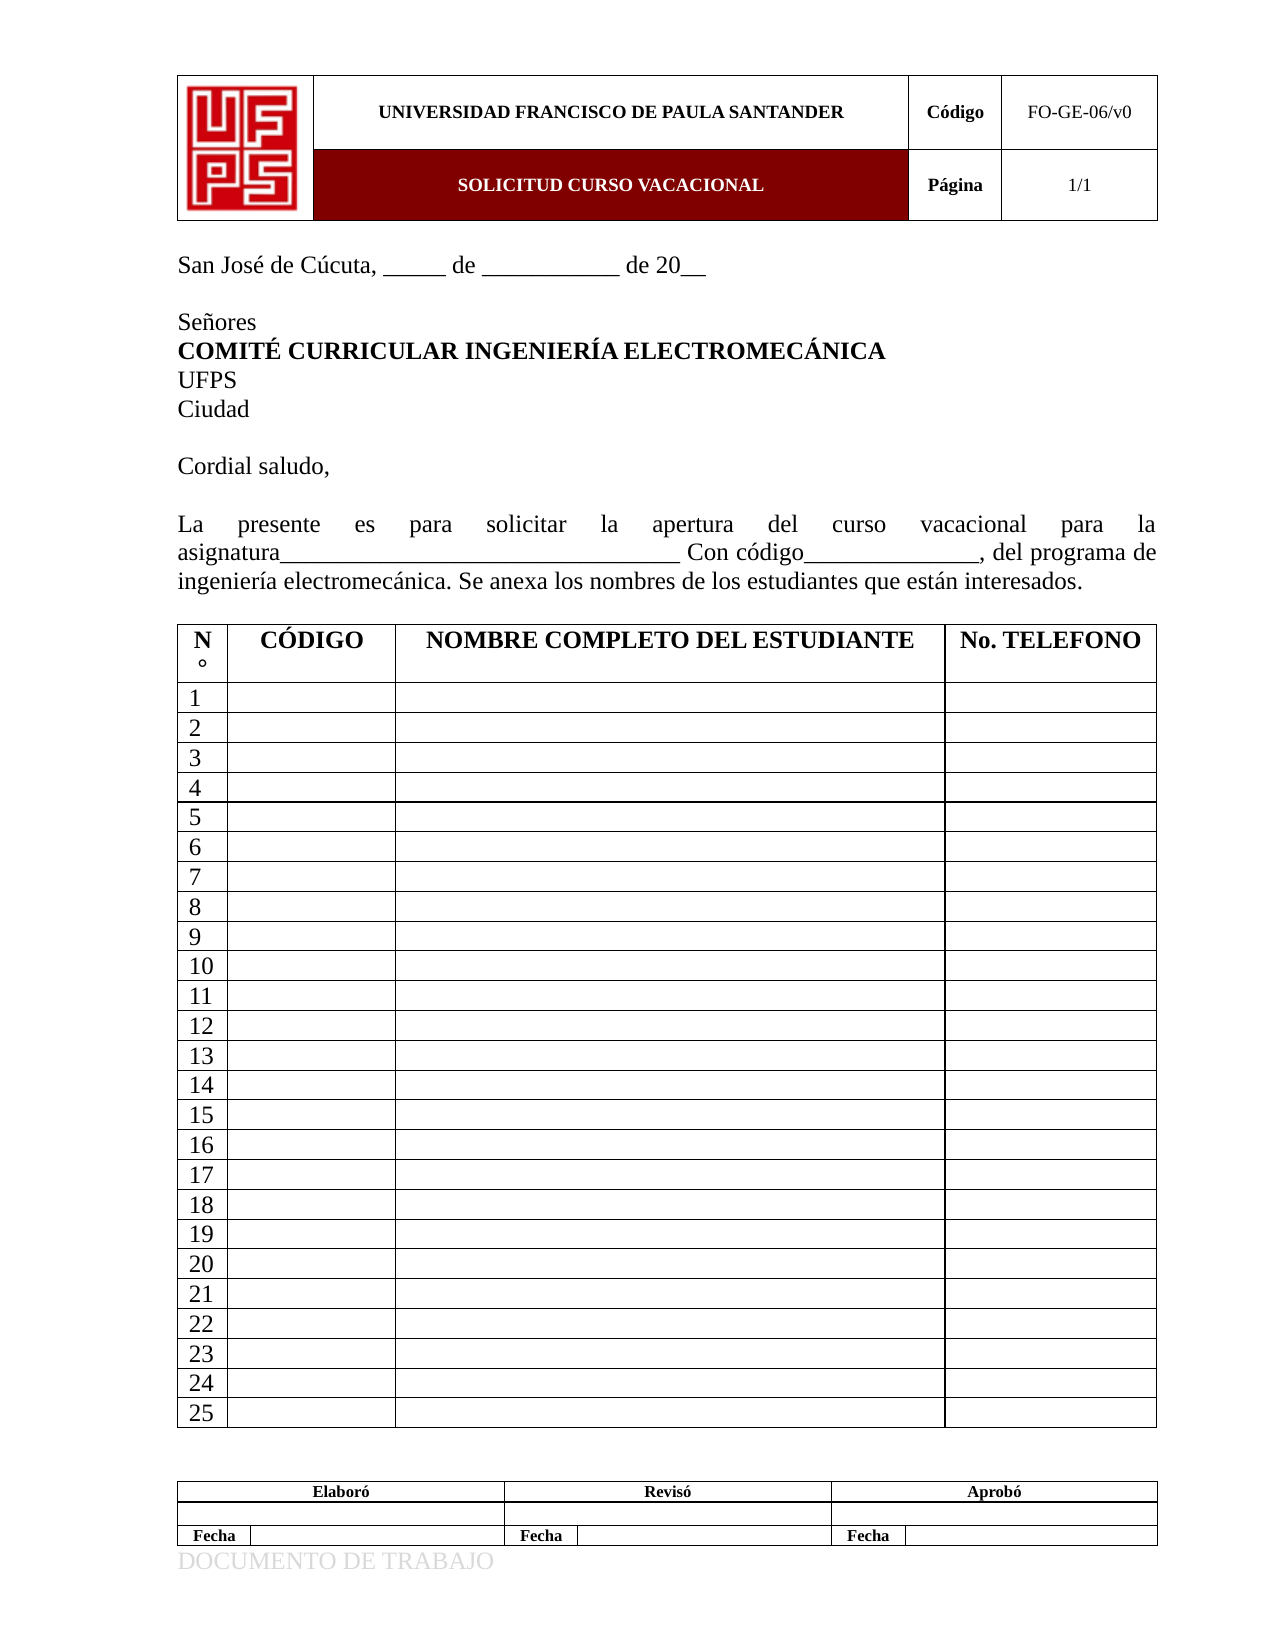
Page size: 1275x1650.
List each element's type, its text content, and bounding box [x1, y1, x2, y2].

table_cell [228, 773, 395, 801]
table_cell [396, 1071, 944, 1099]
table_header NOMBRE COMPLETO DEL ESTUDIANTE [396, 625, 944, 682]
table_cell 8 [178, 892, 227, 921]
table_cell [396, 683, 944, 712]
table_cell [946, 773, 1156, 801]
table_cell [228, 1220, 395, 1248]
table_cell [228, 862, 395, 891]
table_cell [228, 683, 395, 712]
table_cell [396, 1309, 944, 1338]
table_cell [228, 922, 395, 950]
table_cell [946, 1220, 1156, 1248]
table_header CÓDIGO [228, 625, 395, 682]
table_cell [946, 683, 1156, 712]
table_cell [228, 1249, 395, 1278]
table_cell [946, 1309, 1156, 1338]
table_cell [396, 1398, 944, 1427]
text Señores [177, 307, 1157, 336]
table_cell 1 [178, 683, 227, 712]
text Cordial saludo, [177, 451, 1157, 480]
text Ciudad [177, 394, 1157, 422]
table_cell [946, 832, 1156, 861]
text UFPS [177, 365, 1157, 394]
table_cell 9 [178, 922, 227, 950]
table_cell 7 [178, 862, 227, 891]
table_cell 3 [178, 743, 227, 772]
table_cell [228, 832, 395, 861]
table_cell [946, 892, 1156, 921]
table_cell [396, 1249, 944, 1278]
table_cell [946, 922, 1156, 950]
table_cell [228, 1398, 395, 1427]
table_cell 19 [178, 1220, 227, 1248]
table_cell [396, 1279, 944, 1308]
table_cell [228, 1160, 395, 1189]
text San José de Cúcuta, _____ de ___________ de 20__ [177, 250, 1157, 279]
table_header No. TELEFONO [946, 625, 1156, 682]
table_cell [228, 1190, 395, 1218]
text La presente es para solicitar la apertura del curso vacacional para la asignatura________________________________ Con código______________, del programa de ingeniería electromecánica. Se anexa los nombres de los estudiantes que están interesados. [177, 509, 1157, 595]
table_cell [228, 1279, 395, 1308]
table_header N° [178, 625, 227, 682]
table_cell [396, 713, 944, 742]
table_cell 21 [178, 1279, 227, 1308]
table_cell [946, 951, 1156, 980]
table_cell 13 [178, 1041, 227, 1069]
table_cell 22 [178, 1309, 227, 1338]
table_cell [228, 892, 395, 921]
table_cell [228, 1309, 395, 1338]
table_cell [228, 1130, 395, 1159]
table_cell [228, 981, 395, 1010]
table_cell [396, 1011, 944, 1040]
text COMITÉ CURRICULAR INGENIERÍA ELECTROMECÁNICA [177, 336, 1157, 365]
table_cell 15 [178, 1100, 227, 1129]
table_cell [946, 1160, 1156, 1189]
table_cell [946, 1249, 1156, 1278]
table_cell [396, 773, 944, 801]
table_cell [946, 981, 1156, 1010]
table_cell [946, 1339, 1156, 1367]
table_cell 11 [178, 981, 227, 1010]
table_cell [396, 892, 944, 921]
table_cell [396, 1041, 944, 1069]
table_cell [396, 922, 944, 950]
table_cell [396, 1339, 944, 1367]
table_cell 25 [178, 1398, 227, 1427]
table_cell 17 [178, 1160, 227, 1189]
table_cell [228, 1071, 395, 1099]
table_cell [946, 1100, 1156, 1129]
table_cell 24 [178, 1369, 227, 1397]
table_cell [228, 1041, 395, 1069]
table_cell [396, 1130, 944, 1159]
table_cell [228, 713, 395, 742]
table_cell [946, 1279, 1156, 1308]
table_cell [396, 743, 944, 772]
table_cell [946, 862, 1156, 891]
table_cell [396, 1369, 944, 1397]
table_cell 5 [178, 803, 227, 831]
table_cell [946, 713, 1156, 742]
table_cell [946, 1369, 1156, 1397]
table_cell 16 [178, 1130, 227, 1159]
table_cell [228, 951, 395, 980]
table_cell [396, 832, 944, 861]
table_cell [946, 1130, 1156, 1159]
picture [185, 83, 300, 214]
table_cell [228, 1011, 395, 1040]
table_cell [228, 1100, 395, 1129]
table_cell [946, 1011, 1156, 1040]
table_cell 2 [178, 713, 227, 742]
table_cell 20 [178, 1249, 227, 1278]
table_cell 12 [178, 1011, 227, 1040]
table_cell 18 [178, 1190, 227, 1218]
table_cell [228, 743, 395, 772]
table_cell [396, 1160, 944, 1189]
table_cell 14 [178, 1071, 227, 1099]
table_cell 4 [178, 773, 227, 801]
table_cell [946, 803, 1156, 831]
table_cell [396, 803, 944, 831]
table_cell [946, 743, 1156, 772]
table_cell [396, 1100, 944, 1129]
table_cell 23 [178, 1339, 227, 1367]
table_cell [396, 862, 944, 891]
table_cell [396, 951, 944, 980]
table_cell [228, 1369, 395, 1397]
table_cell [228, 803, 395, 831]
table_cell [946, 1398, 1156, 1427]
table_cell [396, 1220, 944, 1248]
table_cell [228, 1339, 395, 1367]
table_cell [946, 1190, 1156, 1218]
table_cell 10 [178, 951, 227, 980]
table_cell [396, 981, 944, 1010]
table_cell [946, 1041, 1156, 1069]
table_cell [396, 1190, 944, 1218]
table_cell [946, 1071, 1156, 1099]
table_cell 6 [178, 832, 227, 861]
